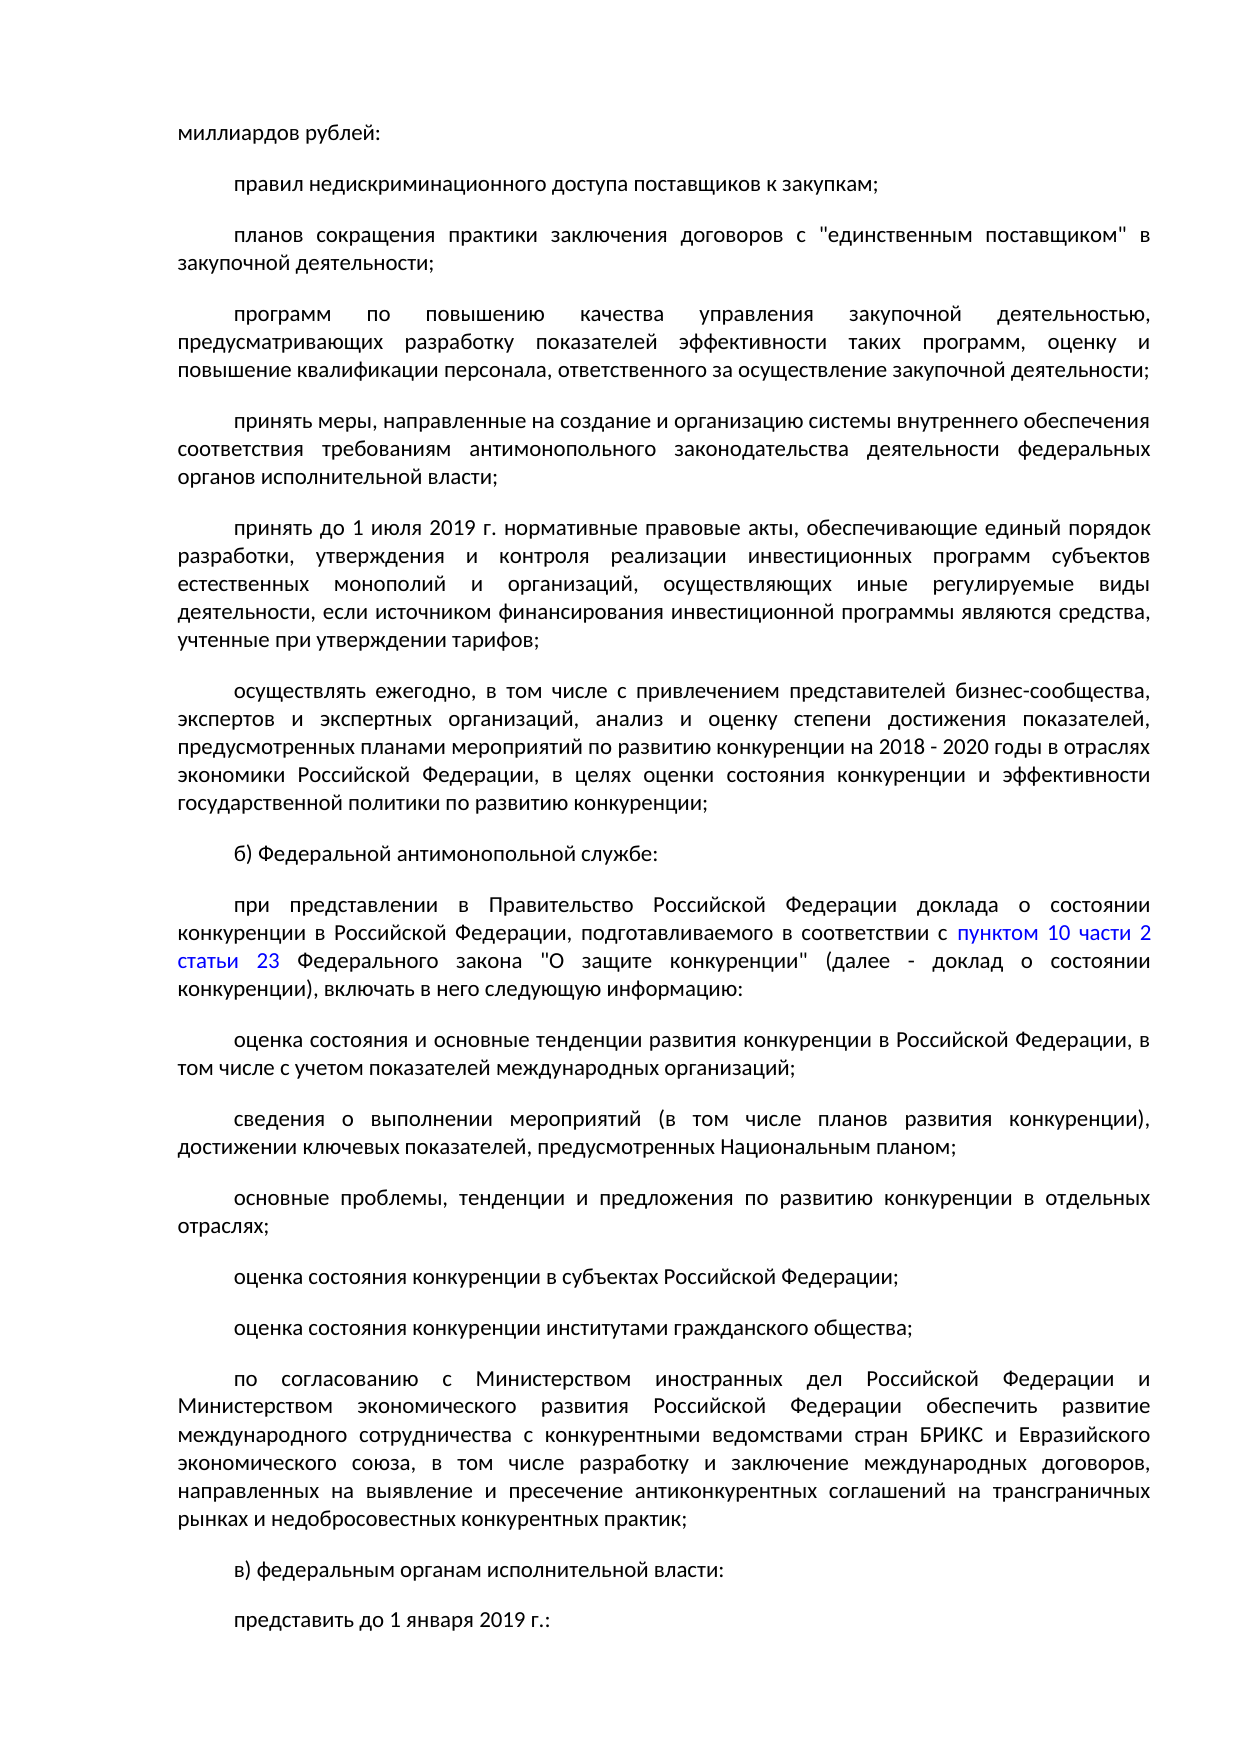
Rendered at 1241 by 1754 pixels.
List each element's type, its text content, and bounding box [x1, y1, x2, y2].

text планов сокращения практики заключения договоров с "единственным поставщиком" в закупочной деятельности; [177, 220, 1152, 276]
text принять меры, направленные на создание и организацию системы внутреннего обеспечения соответствия требованиям антимонопольного законодательства деятельности федеральных органов исполнительной власти; [177, 406, 1152, 490]
text оценка состояния и основные тенденции развития конкуренции в Российской Федерации, в том числе с учетом показателей международных организаций; [177, 1025, 1152, 1081]
text принять до 1 июля 2019 г. нормативные правовые акты, обеспечивающие единый порядок разработки, утверждения и контроля реализации инвестиционных программ субъектов естественных монополий и организаций, осуществляющих иные регулируемые виды деятельности, если источником финансирования инвестиционной программы являются средства, учтенные при утверждении тарифов; [177, 513, 1152, 653]
text представить до 1 января 2019 г.: [177, 1606, 1152, 1634]
text по согласованию с Министерством иностранных дел Российской Федерации и Министерством экономического развития Российской Федерации обеспечить развитие международного сотрудничества с конкурентными ведомствами стран БРИКС и Евразийского экономического союза, в том числе разработку и заключение международных договоров, направленных на выявление и пресечение антиконкурентных соглашений на трансграничных рынках и недобросовестных конкурентных практик; [177, 1364, 1152, 1532]
text основные проблемы, тенденции и предложения по развитию конкуренции в отдельных отраслях; [177, 1183, 1152, 1239]
text б) Федеральной антимонопольной службе: [177, 839, 1152, 867]
text осуществлять ежегодно, в том числе с привлечением представителей бизнес-сообщества, экспертов и экспертных организаций, анализ и оценку степени достижения показателей, предусмотренных планами мероприятий по развитию конкуренции на 2018 - 2020 годы в отраслях экономики Российской Федерации, в целях оценки состояния конкуренции и эффективности государственной политики по развитию конкуренции; [177, 676, 1152, 816]
text сведения о выполнении мероприятий (в том числе планов развития конкуренции), достижении ключевых показателей, предусмотренных Национальным планом; [177, 1104, 1152, 1160]
text при представлении в Правительство Российской Федерации доклада о состоянии конкуренции в Российской Федерации, подготавливаемого в соответствии с пунктом 10 части 2 статьи 23 Федерального закона "О защите конкуренции" (далее - доклад о состоянии конкуренции), включать в него следующую информацию: [177, 890, 1152, 1002]
text оценка состояния конкуренции институтами гражданского общества; [177, 1313, 1152, 1341]
text программ по повышению качества управления закупочной деятельностью, предусматривающих разработку показателей эффективности таких программ, оценку и повышение квалификации персонала, ответственного за осуществление закупочной деятельности; [177, 299, 1152, 383]
text оценка состояния конкуренции в субъектах Российской Федерации; [177, 1262, 1152, 1290]
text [177, 118, 1152, 146]
text в) федеральным органам исполнительной власти: [177, 1555, 1152, 1583]
text правил недискриминационного доступа поставщиков к закупкам; [177, 169, 1152, 197]
